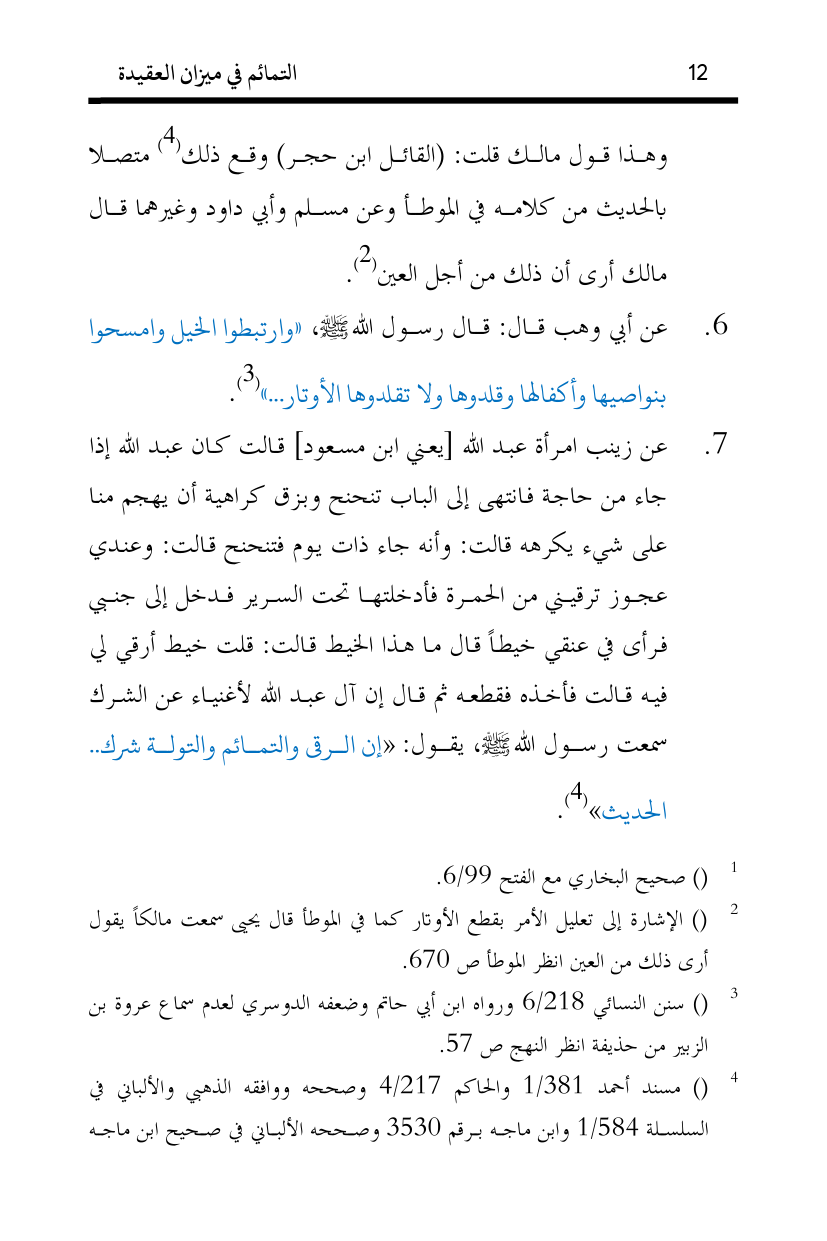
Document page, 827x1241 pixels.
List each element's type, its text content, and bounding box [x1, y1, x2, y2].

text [89, 115, 667, 303]
list عن أبي وهب قال: قال رسول الله ج، «وارتبطوا الخيل وامسحوا بنواصيها وأكفالها وقلدوها ولا تقلدوها الأوتار...»(). [89, 303, 703, 422]
list عن زينب امرأة عبد الله [يعني ابن مسعود] قالت كان عبد الله إذا جاء من حاجة فانتهى إلى الباب تنحنح وبزق كراهية أن يهجم منا على شيء يكرهه قالت: وأنه جاء ذات يوم فتنحنح قالت: وعندي عجوز ترقيني من الحمرة فأدخلتها تحت السرير فدخل إلى جنبي فرأى في عنقي خيطاً قال ما هذا الخيط قالت: قلت خيط أرقي لي فيه قالت فأخذه فقطعه ثم قال إن آل عبد الله لأغنياء عن الشرك سمعت رسول الله ج، يقول: «إن الرقى والتمائم والتولة شرك.. الحديث»(). [89, 422, 703, 839]
